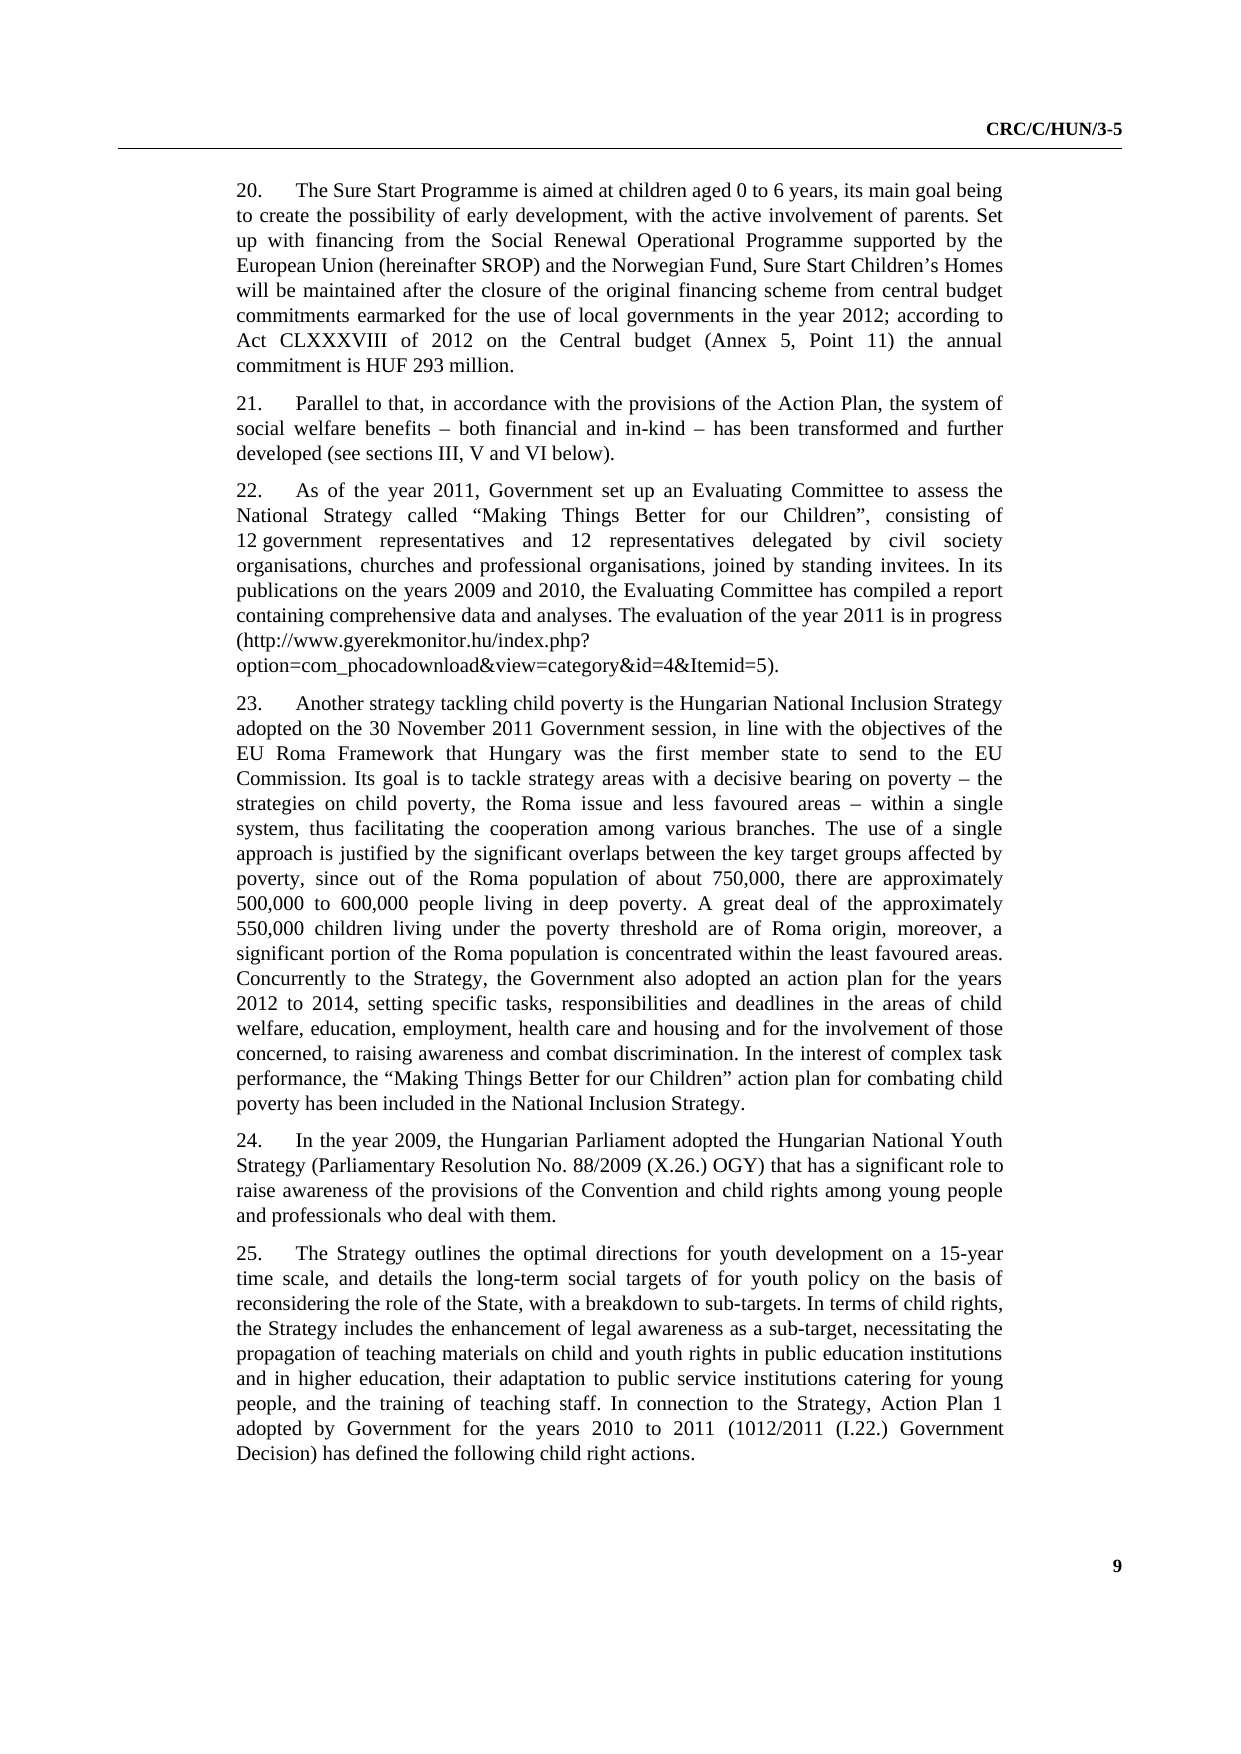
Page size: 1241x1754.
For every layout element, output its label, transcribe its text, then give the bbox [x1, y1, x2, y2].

text 25. The Strategy outlines the optimal directions for youth development on a 15-year time scale, and details the long-term social targets of for youth policy on the basis of reconsidering the role of the State, with a breakdown to sub-targets. In terms of child rights, the Strategy includes the enhancement of legal awareness as a sub-target, necessitating the propagation of teaching materials on child and youth rights in public education institutions and in higher education, their adaptation to public service institutions catering for young people, and the training of teaching staff. In connection to the Strategy, Action Plan 1 adopted by Government for the years 2010 to 2011 (1012/2011 (I.22.) Government Decision) has defined the following child right actions. [236, 1240, 1004, 1465]
text 21. Parallel to that, in accordance with the provisions of the Action Plan, the system of social welfare benefits – both financial and in-kind – has been transformed and further developed (see sections III, V and VI below). [236, 390, 1004, 465]
text 23. Another strategy tackling child poverty is the Hungarian National Inclusion Strategy adopted on the 30 November 2011 Government session, in line with the objectives of the EU Roma Framework that was the first member state to send to the EU Commission. Its goal is to tackle strategy areas with a decisive bearing on poverty – the strategies on child poverty, the Roma issue and less favoured areas – within a single system, thus facilitating the cooperation among various branches. The use of a single approach is justified by the significant overlaps between the key target groups affected by poverty, since out of the Roma population of about 750,000, there are approximately 500,000 to 600,000 people living in deep poverty. A great deal of the approximately 550,000 children living under the poverty threshold are of Roma origin, moreover, a significant portion of the Roma population is concentrated within the least favoured areas. Concurrently to the Strategy, the Government also adopted an action plan for the years 2012 to 2014, setting specific tasks, responsibilities and deadlines in the areas of child welfare, education, employment, health care and housing and for the involvement of those concerned, to raising awareness and combat discrimination. In the interest of complex task performance, the “Making Things Better for our Children” action plan for combating child poverty has been included in the National Inclusion Strategy. [236, 690, 1004, 1115]
text 20. The Sure Start Programme is aimed at children aged 0 to 6 years, its main goal being to create the possibility of early development, with the active involvement of parents. Set up with financing from the Social Renewal Operational Programme supported by the European Union (hereinafter SROP) and the Norwegian Fund, Sure Start Children’s Homes will be maintained after the closure of the original financing scheme from central budget commitments earmarked for the use of local governments in the year 2012; according to Act CLXXXVIII of 2012 on the Central budget (Annex 5, Point 11) the annual commitment is HUF 293 million. [236, 177, 1004, 377]
text 22. As of the year 2011, Government set up an Evaluating Committee to assess the National Strategy called “Making Things Better for our Children”, consisting of 12 government representatives and 12 representatives delegated by civil society organisations, churches and professional organisations, joined by standing invitees. In its publications on the years 2009 and 2010, the Evaluating Committee has compiled a report containing comprehensive data and analyses. The evaluation of the year 2011 is in progress (http://www.gyerekmonitor.hu/index.php?option=com_phocadownload&view=category&id=4&Itemid=5). [236, 477, 1004, 677]
text 24. In the year 2009, the Hungarian Parliament adopted the Hungarian National Youth Strategy (Parliamentary Resolution No. 88/2009 (X.26.) OGY) that has a significant role to raise awareness of the provisions of the Convention and child rights among young people and professionals who deal with them. [236, 1127, 1004, 1227]
